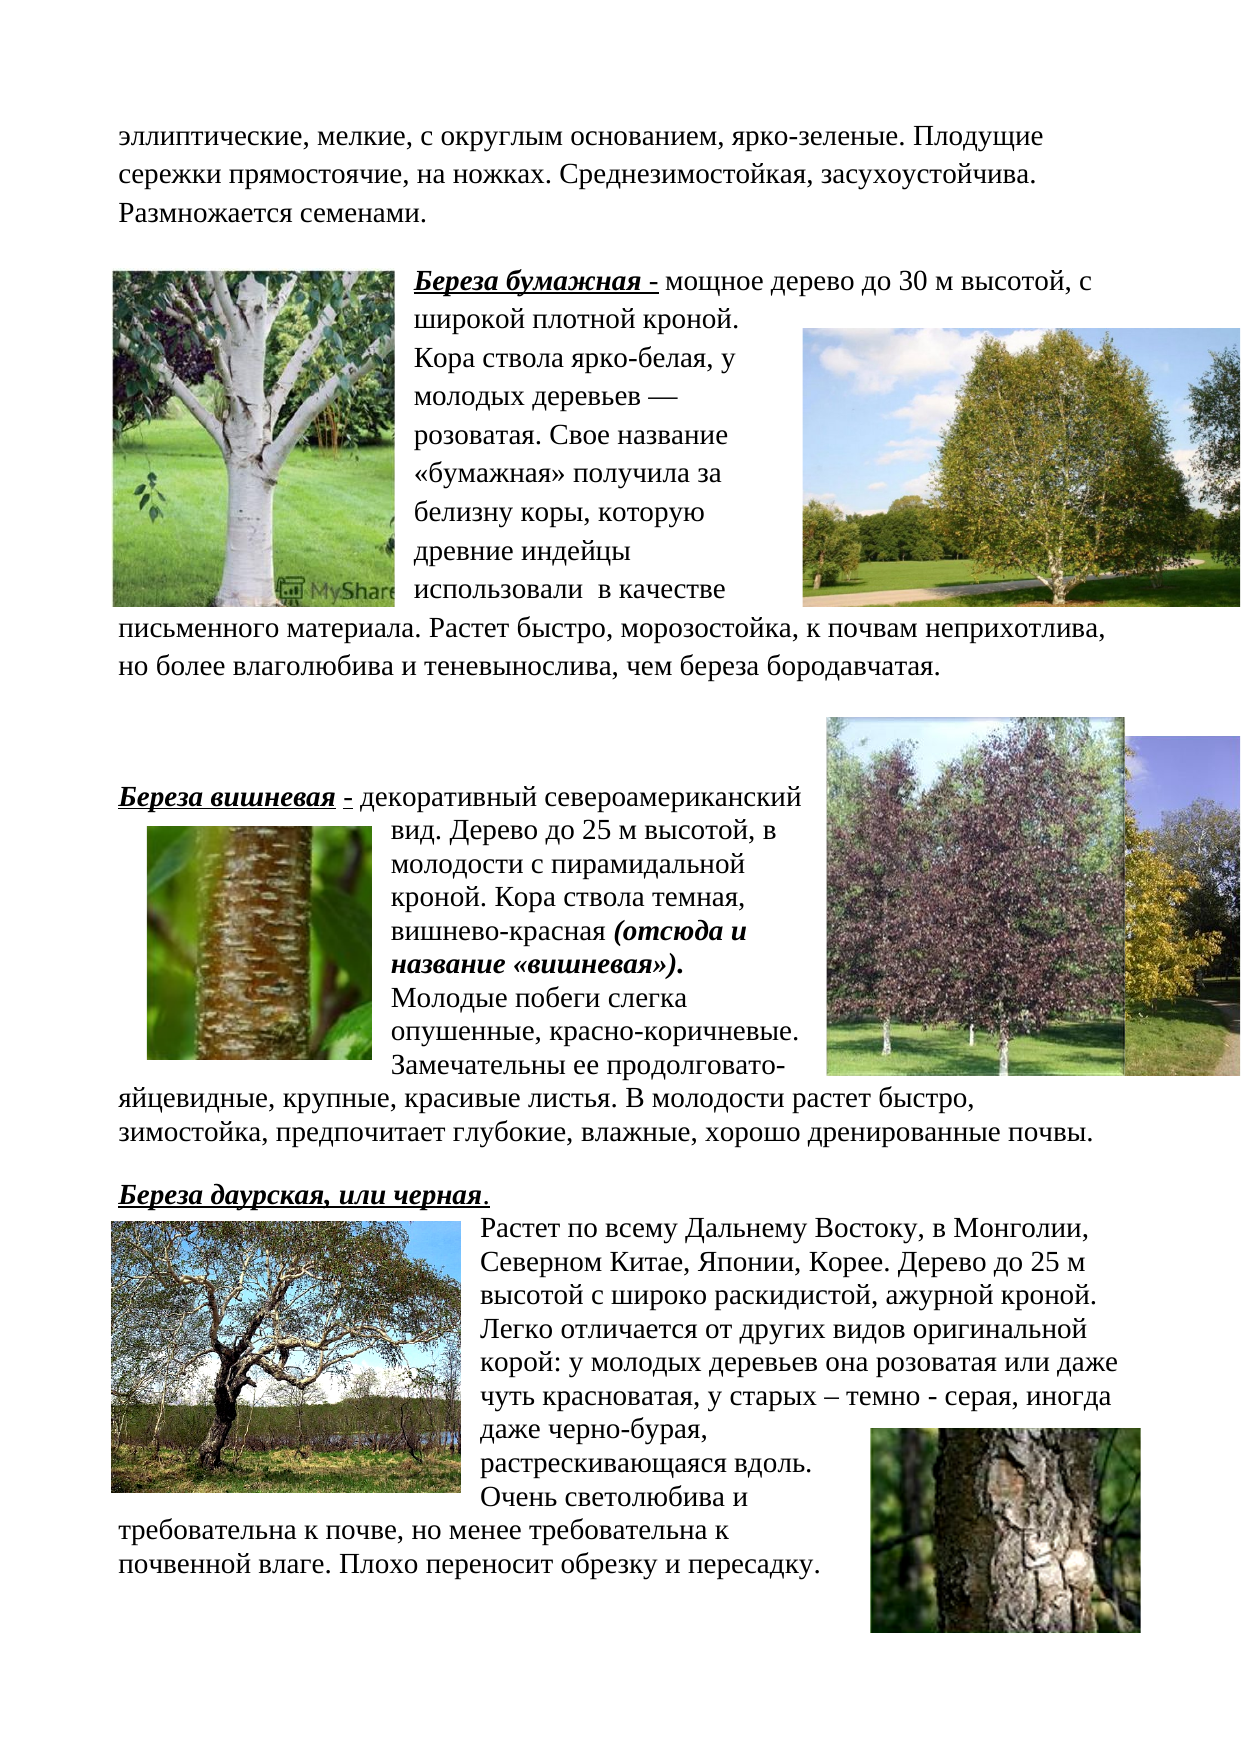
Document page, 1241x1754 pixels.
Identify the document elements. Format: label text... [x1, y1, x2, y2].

picture [146, 826, 372, 1060]
text Береза даурская, или черная. Растет по всему Дальнему Востоку, в Монголии, Северном Китае, Японии, Корее. Дерево до 25 м высотой с широко раскидистой, ажурной кроной. Легко отличается от других видов оригинальной корой: у молодых деревьев она розоватая или даже чуть красноватая, у старых – темно - серая, иногда даже черно-бурая, растрескивающаяся вдоль. Очень светолюбива и требовательна к почве, но менее требовательна к почвенной влаге. Плохо переносит обрезку и пересадку. [118, 1177, 1122, 1579]
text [118, 118, 1122, 229]
picture [802, 328, 1241, 607]
picture [111, 268, 395, 607]
picture [111, 1221, 461, 1493]
picture [870, 1428, 1141, 1633]
picture [826, 717, 1241, 1076]
text Береза бумажная - мощное дерево до 30 м высотой, с широкой плотной кроной. Кора ствола ярко-белая, у молодых деревьев — розоватая. Свое название «бумажная» получила за белизну коры, которую древние индейцы использовали в качестве письменного материала. Растет быстро, морозостойка, к почвам неприхотлива, но более влаголюбива и теневынослива, чем береза бородавчатая. [118, 263, 1122, 682]
text Береза вишневая - декоративный североамериканский вид. Дерево до 25 м высотой, в молодости с пирамидальной кроной. Кора ствола темная, вишнево-красная (отсюда и название «вишневая»). Молодые побеги слегка опушенные, красно-коричневые. Замечательны ее продолговато-яйцевидные, крупные, красивые листья. В молодости растет быстро, зимостойка, предпочитает глубокие, влажные, хорошо дренированные почвы. [118, 779, 1122, 1148]
